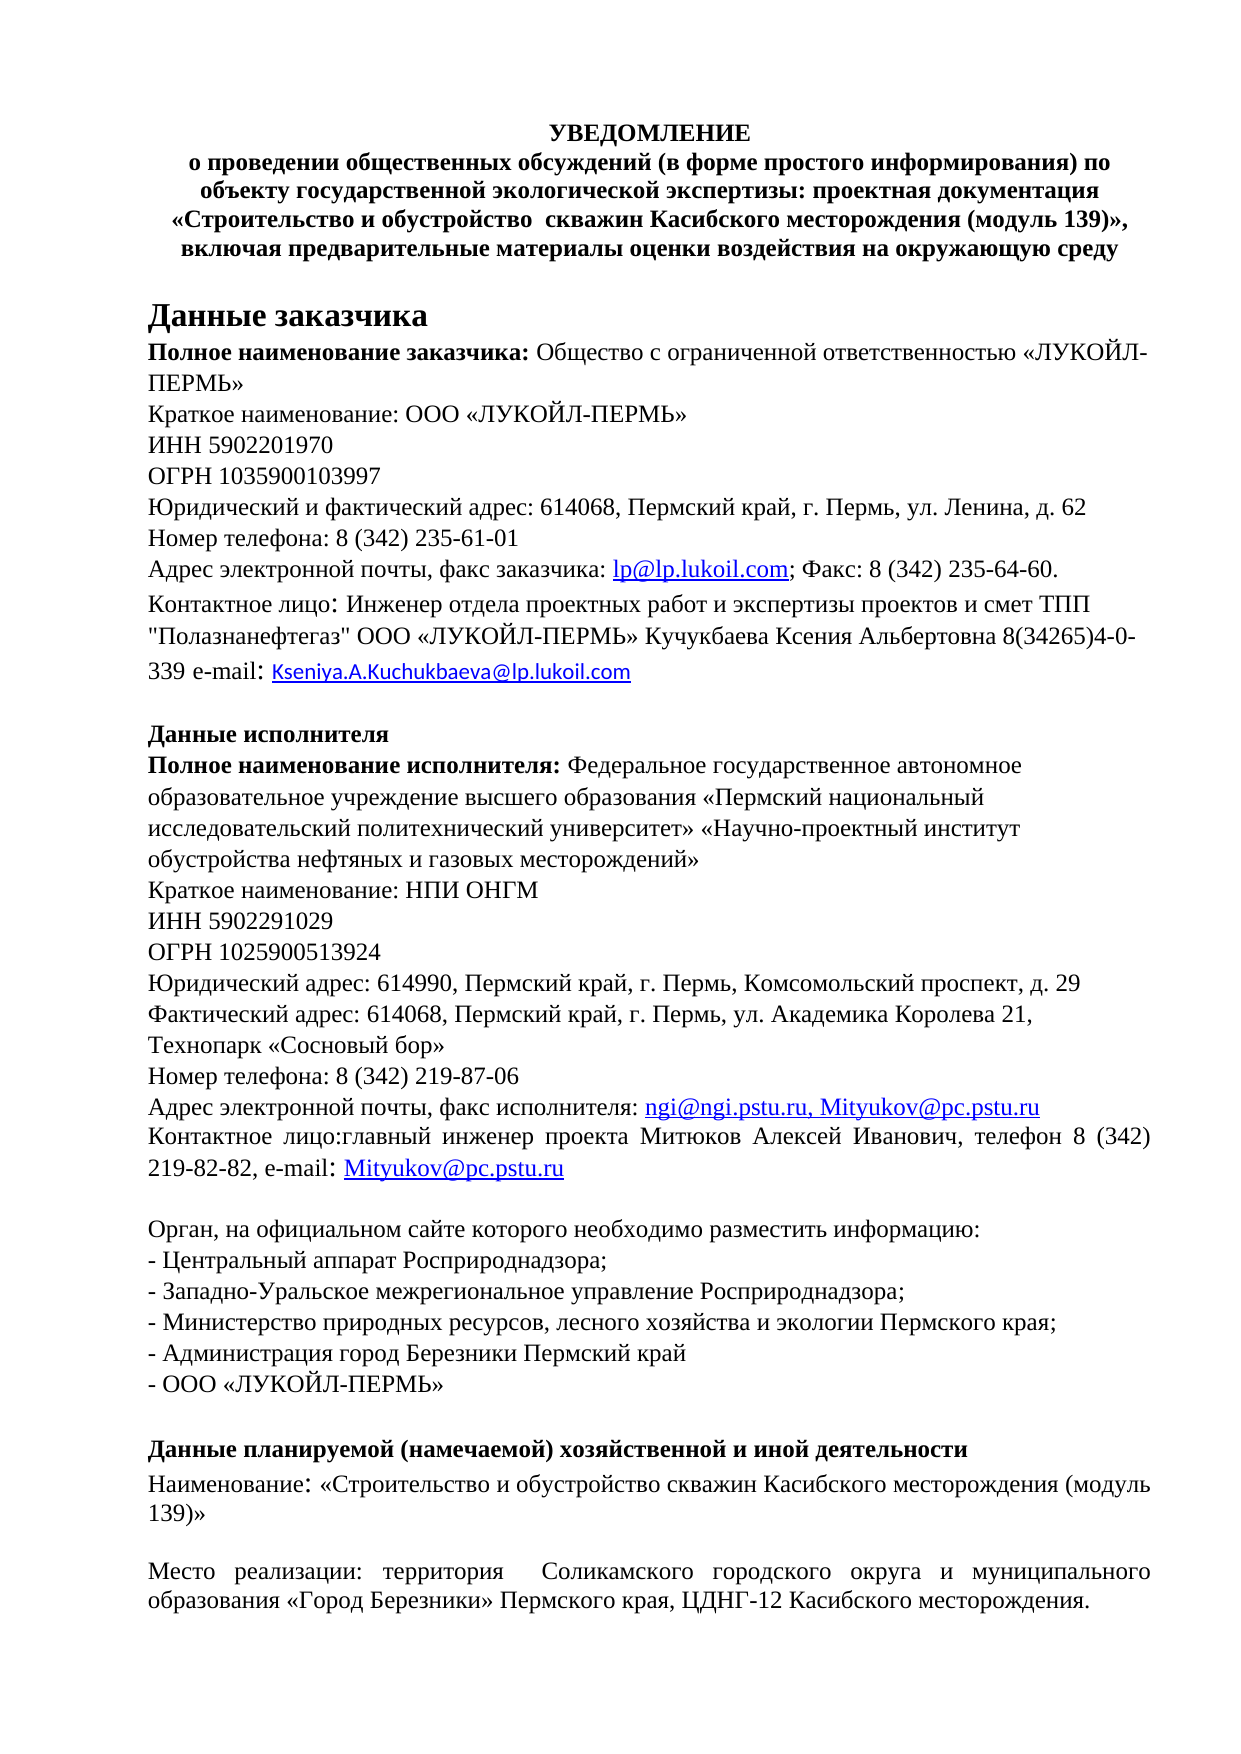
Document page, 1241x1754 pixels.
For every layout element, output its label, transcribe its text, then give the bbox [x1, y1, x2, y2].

text - Администрация город Березники Пермский край [148, 1338, 1152, 1367]
text Контактное лицо:главный инженер проекта Митюков Алексей Иванович, телефон 8 (342) 219-82-82, e-mail: Mityukov@pc.pstu.ru [148, 1121, 1152, 1183]
text Полное наименование исполнителя: Федеральное государственное автономное образовательное учреждение высшего образования «Пермский национальный исследовательский политехнический университет» «Научно-проектный институт обустройства нефтяных и газовых месторождений» [148, 751, 1152, 872]
text - Западно-Уральское межрегиональное управление Росприроднадзора; [148, 1276, 1152, 1305]
text Юридический адрес: 614990, Пермский край, г. Пермь, Комсомольский проспект, д. 29 [148, 968, 1152, 997]
text Наименование: «Строительство и обустройство скважин Касибского месторождения (модуль 139)» [148, 1465, 1152, 1527]
text Номер телефона: 8 (342) 235-61-01 [148, 523, 1152, 552]
text о проведении общественных обсуждений (в форме простого информирования) по объекту государственной экологической экспертизы: проектная документация «Строительство и обустройство скважин Касибского месторождения (модуль 139)», включая предварительные материалы оценки воздействия на окружающую среду [148, 147, 1152, 262]
text Фактический адрес: 614068, Пермский край, г. Пермь, ул. Академика Королева 21, Технопарк «Сосновый бор» [148, 999, 1152, 1059]
text Место реализации: территория Соликамского городского округа и муниципального образования «Город Березники» Пермского края, ЦДНГ-12 Касибского месторождения. [148, 1556, 1152, 1613]
text Контактное лицо: Инженер отдела проектных работ и экспертизы проектов и смет ТПП "Полазнанефтегаз" ООО «ЛУКОЙЛ-ПЕРМЬ» Кучукбаева Ксения Альбертовна 8(34265)4-0-339 e-mail: Kseniya.A.Kuchukbaeva@lp.lukoil.com [148, 585, 1152, 686]
text Данные заказчика [148, 295, 1152, 334]
text Краткое наименование: НПИ ОНГМ [148, 875, 1152, 903]
text Полное наименование заказчика: Общество с ограниченной ответственностью «ЛУКОЙЛ-ПЕРМЬ» [148, 337, 1152, 397]
text Юридический и фактический адрес: 614068, Пермский край, г. Пермь, ул. Ленина, д. 62 [148, 492, 1152, 521]
text Орган, на официальном сайте которого необходимо разместить информацию: [148, 1214, 1152, 1243]
text - Министерство природных ресурсов, лесного хозяйства и экологии Пермского края; [148, 1307, 1152, 1336]
text Адрес электронной почты, факс заказчика: lp@lp.lukoil.com; Факс: 8 (342) 235-64-60. [148, 554, 1152, 583]
text ОГРН 1035900103997 [148, 461, 1152, 490]
text Данные планируемой (намечаемой) хозяйственной и иной деятельности [148, 1434, 1152, 1463]
text - ООО «ЛУКОЙЛ-ПЕРМЬ» [148, 1369, 1152, 1398]
text ИНН 5902201970 [148, 430, 1152, 459]
text ОГРН 1025900513924 [148, 937, 1152, 966]
text Номер телефона: 8 (342) 219-87-06 [148, 1061, 1152, 1090]
text УВЕДОМЛЕНИЕ [148, 118, 1152, 147]
text Адрес электронной почты, факс исполнителя: ngi@ngi.pstu.ru, Mityukov@pc.pstu.ru [148, 1092, 1152, 1121]
text ИНН 5902291029 [148, 906, 1152, 934]
text - Центральный аппарат Росприроднадзора; [148, 1245, 1152, 1274]
text Данные исполнителя [148, 719, 1152, 748]
text Краткое наименование: ООО «ЛУКОЙЛ-ПЕРМЬ» [148, 399, 1152, 428]
